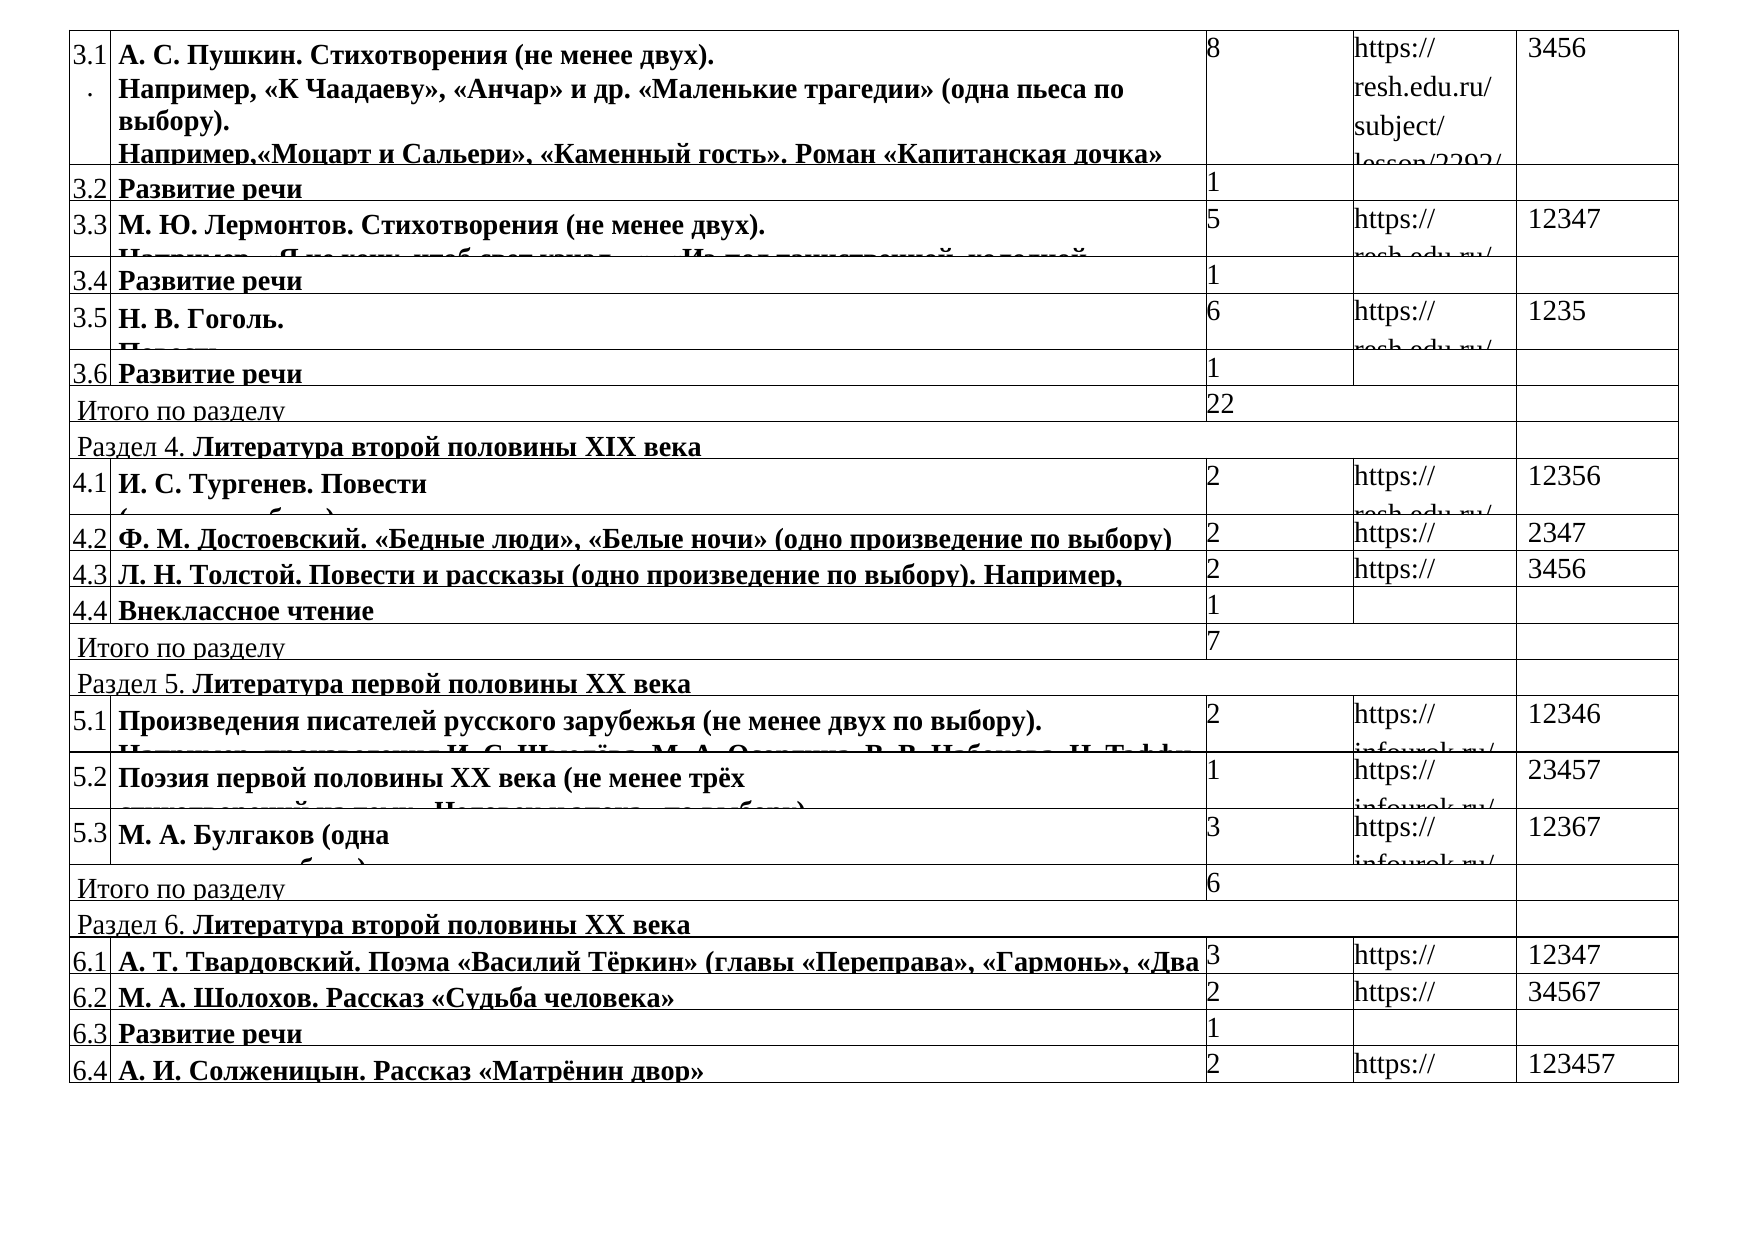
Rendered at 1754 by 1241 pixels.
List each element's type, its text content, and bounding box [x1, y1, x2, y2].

table_cell Поэзия первой половины ХХ века (не менее трёх стихотворений на тему «Человек и эпоха» по выбору). Например, стихотворения В. В. Маяковского, М. И. Цветаевой, О. Э. Мандельштама, Б. Л. Пастернака и др. [111, 753, 1206, 808]
table_cell 2347 [1517, 515, 1678, 550]
table_cell 3.5. [70, 294, 110, 349]
table_cell Раздел 4. Литература второй половины XIX века [70, 422, 1516, 457]
table_cell Итого по разделу [70, 865, 1206, 900]
table_cell [1517, 865, 1678, 900]
table_cell [1517, 660, 1678, 695]
table_cell 5.1. [70, 696, 110, 751]
table_cell https://infourok.ru/prezentaciya-po-literature-na-temu-russkaya-poeziya-pervoy-polovini-veka-klass-2365855.html [1354, 753, 1516, 808]
table_cell Развитие речи [111, 165, 1206, 200]
table_cell 123457 [1517, 1046, 1678, 1082]
table_cell 6.4. [70, 1046, 110, 1082]
table_cell 4.2. [70, 515, 110, 550]
table_cell 1235 [1517, 294, 1678, 349]
table_cell Произведения писателей русского зарубежья (не менее двух по выбору). Например, произведения И. С. Шмелёва, М. А. Осоргина, В. В. Набокова, Н. Тэффи, А. Т. Аверченко и др. [111, 696, 1206, 751]
table_header https://resh.edu.ru/subject/lesson/2292/start/ https://resh.edu.ru/subject/lesson/2678/start/ [1354, 31, 1516, 163]
table_cell 5.3. [70, 809, 110, 864]
table_cell 6 [1207, 294, 1353, 349]
table_cell [1354, 350, 1516, 385]
table_cell 3 [1207, 809, 1353, 864]
table_cell А. И. Солженицын. Рассказ «Матрёнин двор» [111, 1046, 1206, 1082]
table_cell 34567 [1517, 974, 1678, 1009]
table_cell [1517, 165, 1678, 200]
table_cell 4.4. [70, 587, 110, 622]
table_cell Ф. М. Достоевский. «Бедные люди», «Белые ночи» (одно произведение по выбору) [111, 515, 1206, 550]
table_cell 3.2. [70, 165, 110, 200]
table_cell 2 [1207, 459, 1353, 514]
table_cell 2 [1207, 696, 1353, 751]
table_cell М. Ю. Лермонтов. Стихотворения (не менее двух). Например, «Я не хочу, чтоб свет узнал…», «Из-под таинственной, холодной полумаски…», «Нищий» и др. Поэма «Мцыри» [111, 201, 1206, 256]
table_cell 12347 [1517, 201, 1678, 256]
table_cell [1517, 350, 1678, 385]
table_cell 3456 [1517, 551, 1678, 586]
table_cell 12346 [1517, 696, 1678, 751]
table_cell [1354, 587, 1516, 622]
table_cell Развитие речи [111, 257, 1206, 292]
table_cell 1 [1207, 165, 1353, 200]
table_cell https://infourok.ru/urokprezentaciya-masholohov-sudba-cheloveka-klass-2198885.html [1354, 974, 1516, 1009]
table_cell 3.6. [70, 350, 110, 385]
table_cell [1517, 386, 1678, 421]
table_cell https://resh.edu.ru/subject/lesson/2137/start/ [1354, 294, 1516, 349]
table_cell https://resh.edu.ru/subject/lesson/2284/start/ [1354, 201, 1516, 256]
table_cell 4.3. [70, 551, 110, 586]
table_cell 23457 [1517, 753, 1678, 808]
table_header А. С. Пушкин. Стихотворения (не менее двух). Например, «К Чаадаеву», «Анчар» и др. «Маленькие трагедии» (одна пьеса по выбору). Например,«Моцарт и Сальери», «Каменный гость». Роман «Капитанская дочка» [111, 31, 1206, 163]
table_cell 1 [1207, 1010, 1353, 1045]
table_cell 12367 [1517, 809, 1678, 864]
table_cell 4.1. [70, 459, 110, 514]
table_cell 2 [1207, 515, 1353, 550]
table_cell 5.2. [70, 753, 110, 808]
table_cell [1354, 257, 1516, 292]
table_cell https://resh.edu.ru/subject/lesson/2290/start/ [1354, 459, 1516, 514]
table_cell [1354, 1010, 1516, 1045]
table_cell Развитие речи [111, 350, 1206, 385]
table_cell 3.4. [70, 257, 110, 292]
table_cell 12347 [1517, 938, 1678, 973]
table_cell 2 [1207, 974, 1353, 1009]
table_cell [1517, 422, 1678, 457]
table_cell 2 [1207, 551, 1353, 586]
table_cell 6.3. [70, 1010, 110, 1045]
table_cell Л. Н. Толстой. Повести и рассказы (одно произведение по выбору). Например, «Отрочество» (главы) [111, 551, 1206, 586]
table_cell [1517, 901, 1678, 936]
table_cell [1517, 587, 1678, 622]
table_cell 22 [1207, 386, 1516, 421]
table_cell https://infourok.ru/urok-po-literature-na-temu-l-n-tolstoj-otrochestvo-7-klass-5232372.html [1354, 551, 1516, 586]
table_header 3.1. [70, 31, 110, 163]
table_cell Итого по разделу [70, 624, 1206, 659]
table_cell А. Т. Твардовский. Поэма «Василий Тёркин» (главы «Переправа», «Гармонь», «Два солдата», «Поединок» и др.) [111, 938, 1206, 973]
table_cell 1 [1207, 753, 1353, 808]
table_cell Раздел 5. Литература первой половины XX века [70, 660, 1516, 695]
table_cell 1 [1207, 350, 1353, 385]
table_cell Итого по разделу [70, 386, 1206, 421]
table_cell [1517, 1010, 1678, 1045]
table_cell 6.2. [70, 974, 110, 1009]
table_cell Внеклассное чтение [111, 587, 1206, 622]
table_cell https://infourok.ru/urok-vasilij-terkin-a-t-tvardovskij-5670973.html [1354, 938, 1516, 973]
table_cell [1517, 624, 1678, 659]
table_cell 3.3. [70, 201, 110, 256]
table_header 8 [1207, 31, 1353, 163]
table_cell https://infourok.ru/prezentaciya-po-literature-dostoevskiy-bednie-lyudi-3054242.html [1354, 515, 1516, 550]
table_cell 2 [1207, 1046, 1353, 1082]
table_cell 3 [1207, 938, 1353, 973]
table_cell М. А. Булгаков (одна повесть по выбору). Например, «Собачье сердце» и др. [111, 809, 1206, 864]
table_cell 5 [1207, 201, 1353, 256]
table_cell 1 [1207, 257, 1353, 292]
table_cell М. А. Шолохов. Рассказ «Судьба человека» [111, 974, 1206, 1009]
table_cell Раздел 6. Литература второй половины XX века [70, 901, 1516, 936]
table_cell 1 [1207, 587, 1353, 622]
table_cell https://infourok.ru/konspekt-uroka-po-literature-na-temu-m-bulgakov-sobache-serdce-klass-1873113.html [1354, 809, 1516, 864]
table_cell https://infourok.ru/urok-literaturi-klass-solzhenicin-matrenin-dvor-2200346.html [1354, 1046, 1516, 1082]
table_cell Н. В. Гоголь. Повесть «Шинель», Комедия «Ревизор» [111, 294, 1206, 349]
table_cell 6 [1207, 865, 1516, 900]
table_cell 12356 [1517, 459, 1678, 514]
table_cell 7 [1207, 624, 1516, 659]
table_cell [1354, 165, 1516, 200]
table_cell 6.1. [70, 938, 110, 973]
table_cell Развитие речи [111, 1010, 1206, 1045]
table_cell [1517, 257, 1678, 292]
table_header 3456 [1517, 31, 1678, 163]
table_cell И. С. Тургенев. Повести (одна по выбору). Например, «Ася»,«Первая любовь» [111, 459, 1206, 514]
